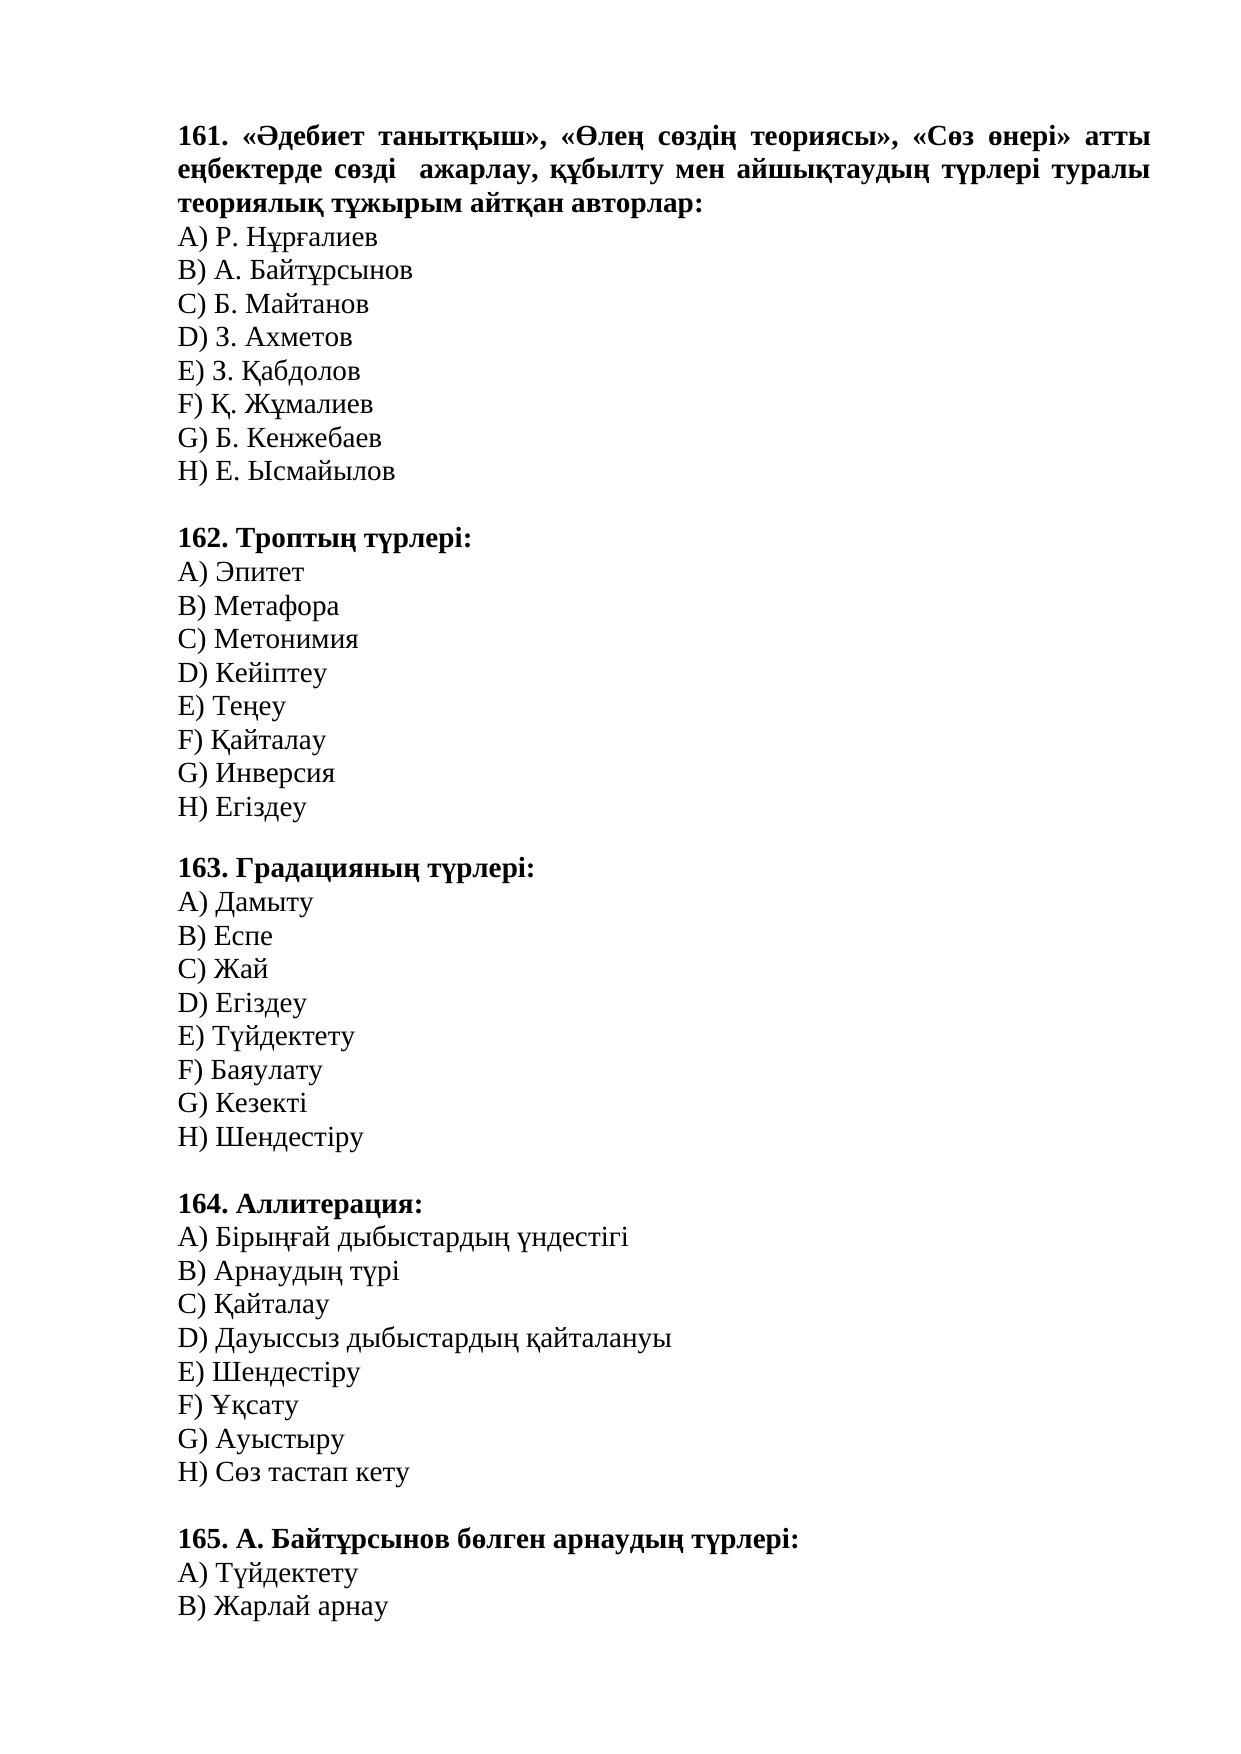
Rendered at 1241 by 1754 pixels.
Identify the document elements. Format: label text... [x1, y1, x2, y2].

text D) Кейіптеу [177, 655, 1152, 688]
text C) Б. Майтанов [177, 286, 1152, 319]
text F) Ұқсату [177, 1387, 1152, 1421]
text C) Жай [177, 951, 1152, 985]
text D) З. Ахметов [177, 319, 1152, 353]
text A) Эпитет [177, 554, 1152, 588]
text 163. Градацияның түрлері: [177, 851, 1152, 884]
text H) Сөз тастап кету [177, 1454, 1152, 1488]
text A) Түйдектету [177, 1555, 1152, 1588]
text B) Метафора [177, 588, 1152, 621]
text B) Жарлай арнау [177, 1588, 1152, 1622]
text E) Шендестіру [177, 1354, 1152, 1387]
text 164. Аллитерация: [177, 1186, 1152, 1219]
text H) Шендестіру [177, 1119, 1152, 1152]
text A) Р. Нұрғалиев [177, 219, 1152, 252]
text C) Қайталау [177, 1287, 1152, 1320]
text B) А. Байтұрсынов [177, 252, 1152, 286]
text G) Б. Кенжебаев [177, 420, 1152, 453]
text E) Теңеу [177, 688, 1152, 722]
text F) Баяулату [177, 1052, 1152, 1085]
text B) Арнаудың түрі [177, 1253, 1152, 1287]
text H) Е. Ысмайылов [177, 453, 1152, 487]
text G) Инверсия [177, 755, 1152, 789]
text F) Қайталау [177, 722, 1152, 755]
text E) З. Қабдолов [177, 353, 1152, 386]
text А) Бірыңғай дыбыстардың үндестігі [177, 1219, 1152, 1253]
text D) Дауыссыз дыбыстардың қайталануы [177, 1320, 1152, 1354]
text 165. А. Байтұрсынов бөлген арнаудың түрлері: [177, 1521, 1152, 1555]
text 162. Троптың түрлері: [177, 521, 1152, 554]
text A) Дамыту [177, 884, 1152, 918]
text G) Кезекті [177, 1085, 1152, 1119]
text D) Егіздеу [177, 985, 1152, 1018]
text F) Қ. Жұмалиев [177, 386, 1152, 420]
text 161. «Әдебиет танытқыш», «Өлең сөздің теориясы», «Сөз өнері» атты еңбектерде сөзді ажарлау, құбылту мен айшықтаудың түрлері туралы теориялық тұжырым айтқан авторлар: [177, 118, 1152, 219]
text E) Түйдектету [177, 1018, 1152, 1052]
text H) Егіздеу [177, 789, 1152, 822]
text C) Метонимия [177, 621, 1152, 655]
text G) Ауыстыру [177, 1421, 1152, 1454]
text B) Еспе [177, 918, 1152, 951]
